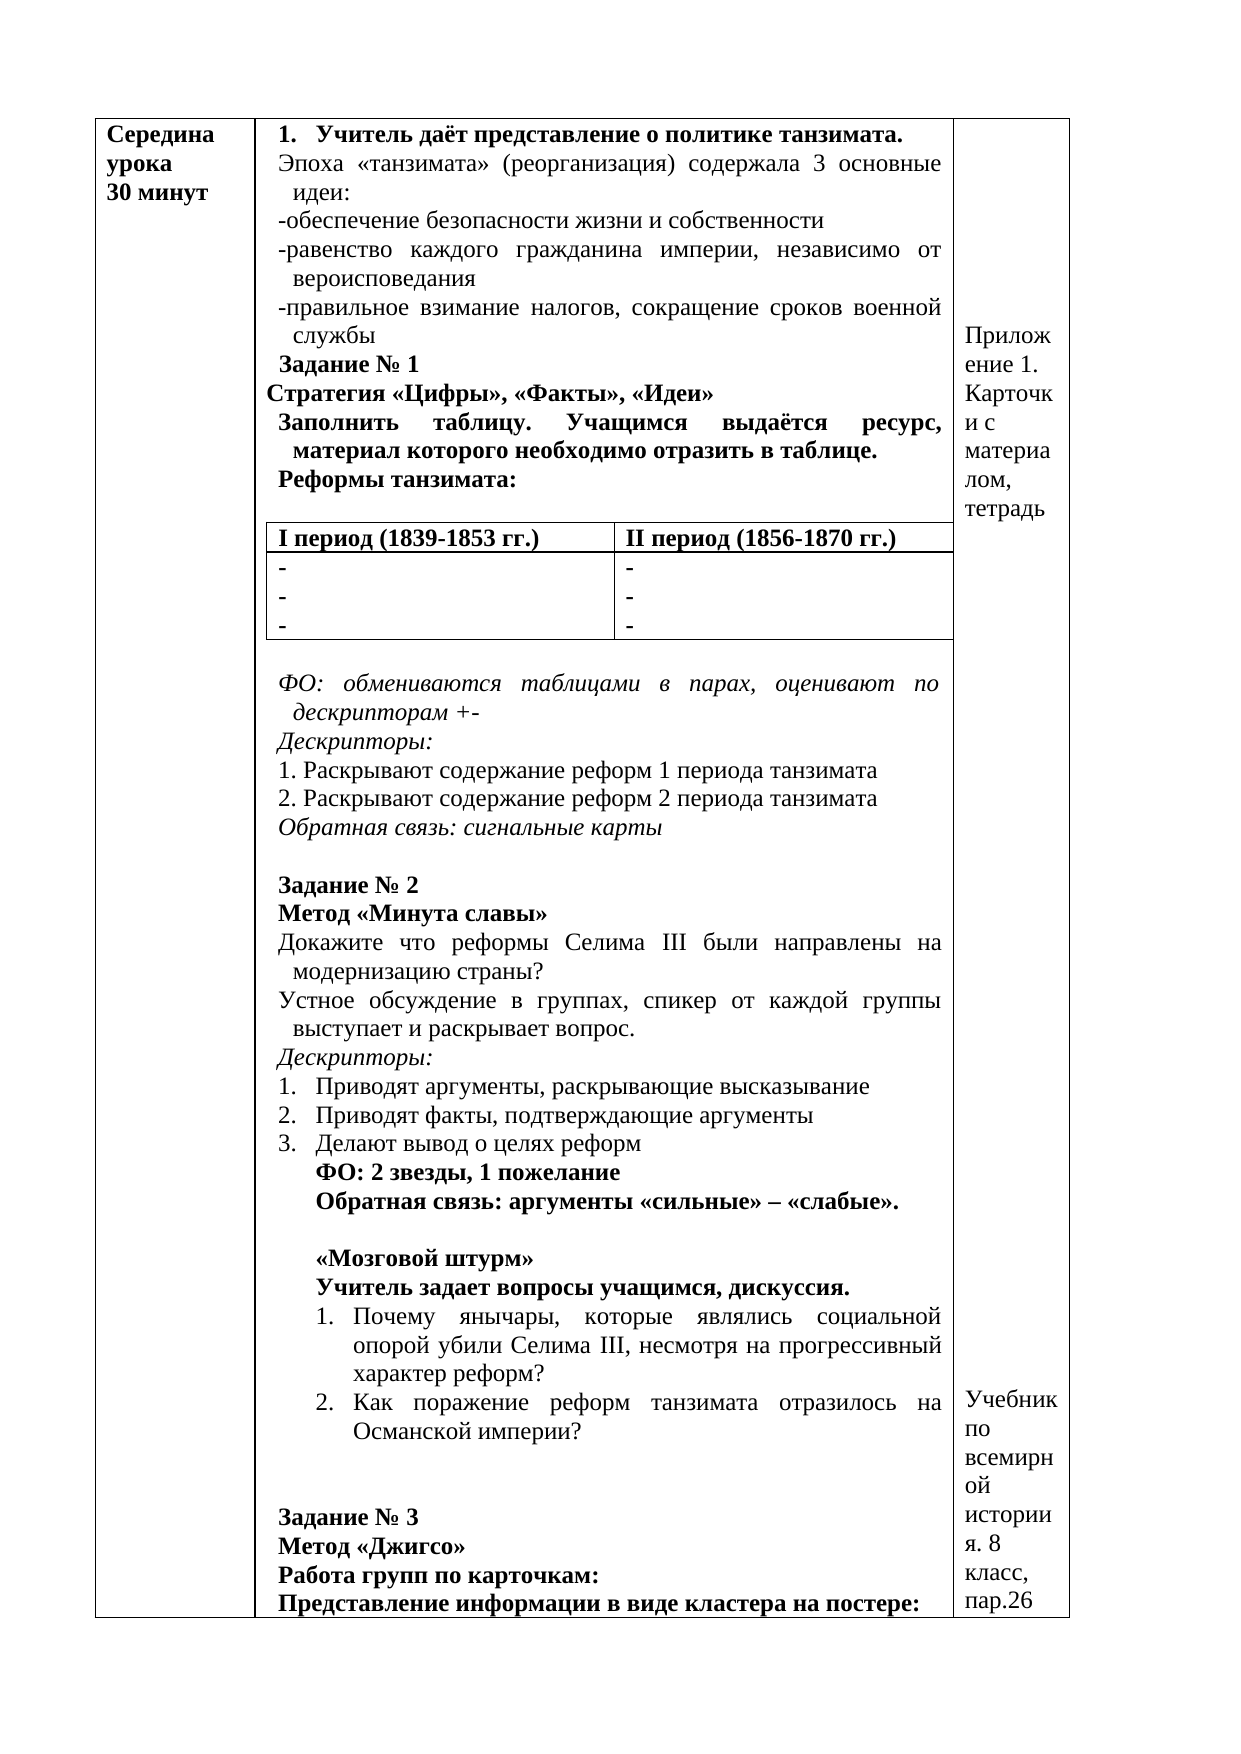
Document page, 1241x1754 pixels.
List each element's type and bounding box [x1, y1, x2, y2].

table_cell [954, 119, 1069, 1617]
table_cell [96, 119, 254, 1617]
table_cell [256, 119, 953, 1617]
